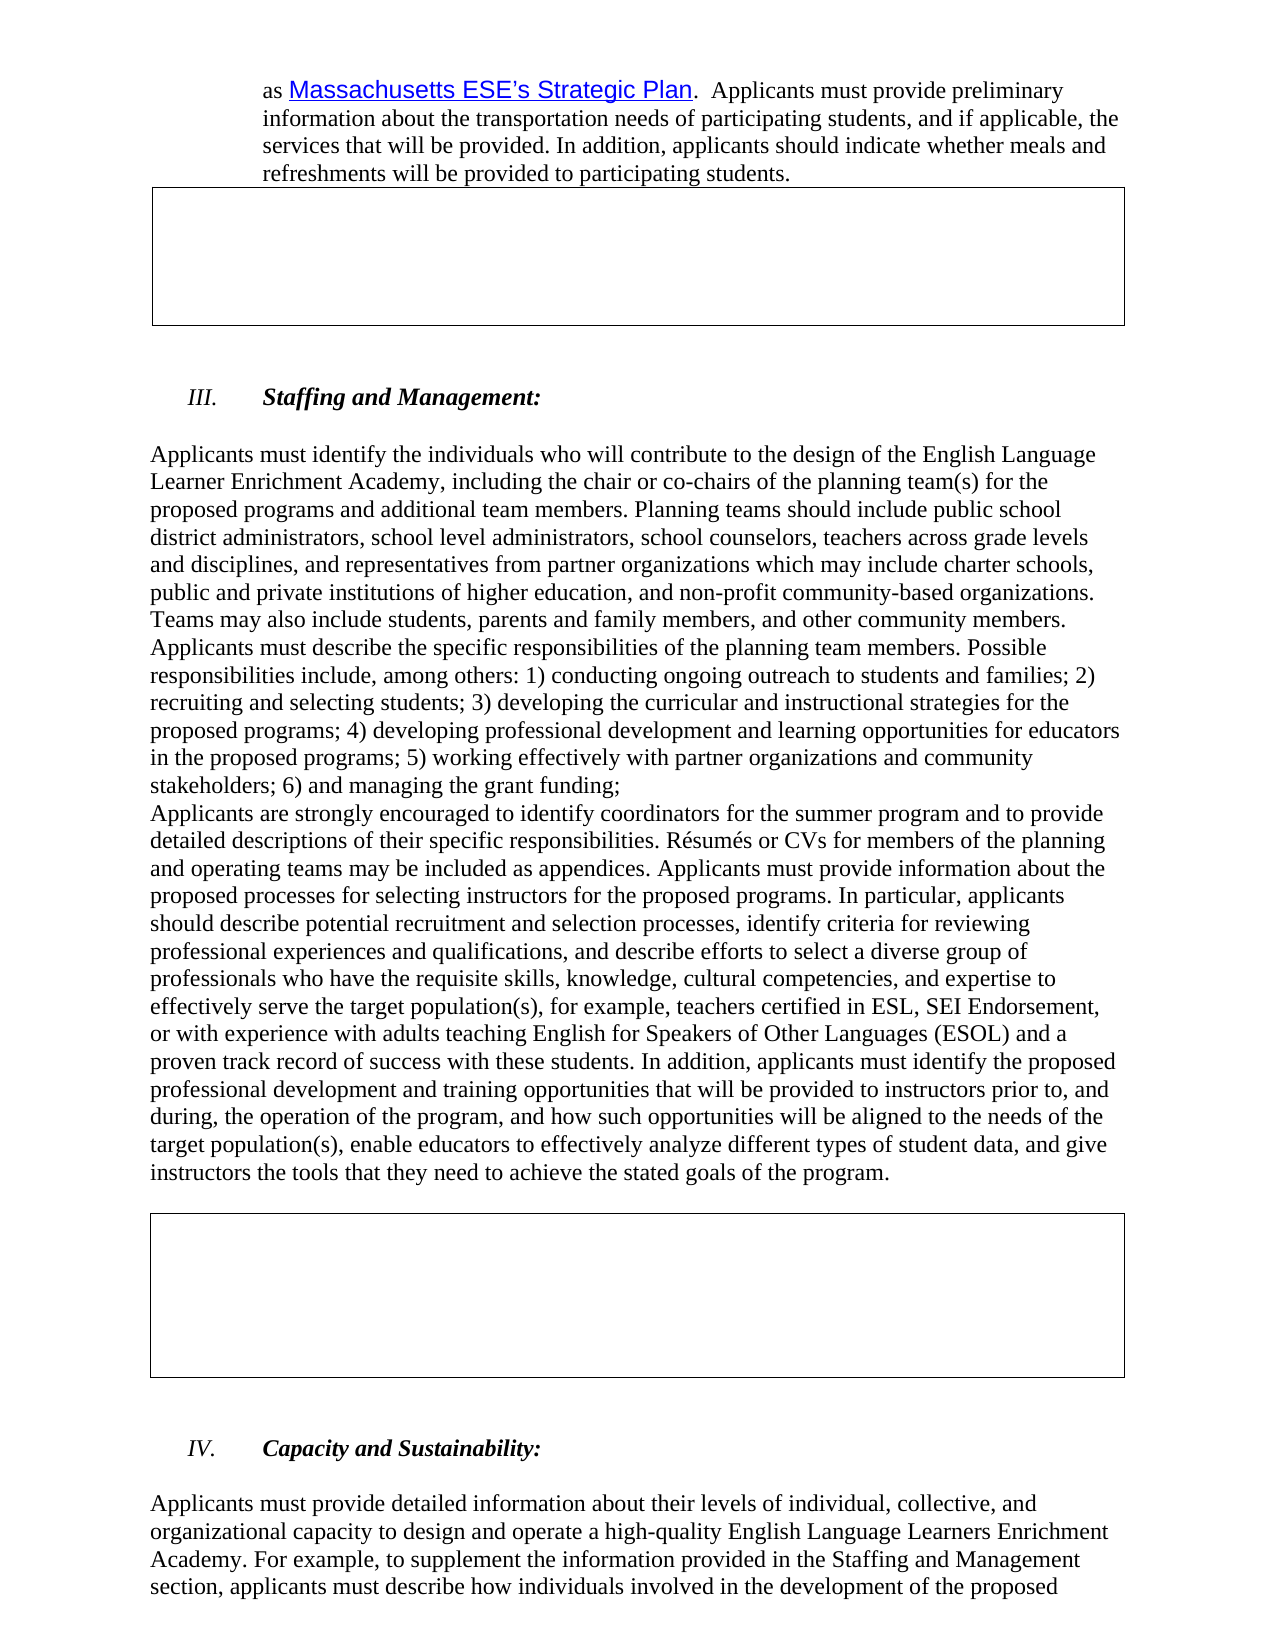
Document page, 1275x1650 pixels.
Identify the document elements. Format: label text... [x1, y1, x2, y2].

text Applicants are strongly encouraged to identify coordinators for the summer program and to provide detailed descriptions of their specific responsibilities. Résumés or CVs for members of the planning and operating teams may be included as appendices. Applicants must provide information about the proposed processes for selecting instructors for the proposed programs. In particular, applicants should describe potential recruitment and selection processes, identify criteria for reviewing professional experiences and qualifications, and describe efforts to select a diverse group of professionals who have the requisite skills, knowledge, cultural competencies, and expertise to effectively serve the target population(s), for example, teachers certified in ESL, SEI Endorsement, or with experience with adults teaching English for Speakers of Other Languages (ESOL) and a proven track record of success with these students. In addition, applicants must identify the proposed professional development and training opportunities that will be provided to instructors prior to, and during, the operation of the program, and how such opportunities will be aligned to the needs of the target population(s), enable educators to effectively analyze different types of student data, and give instructors the tools that they need to achieve the stated goals of the program. [150, 799, 1125, 1185]
text Applicants must identify the individuals who will contribute to the design of the English Language Learner Enrichment Academy, including the chair or co-chairs of the planning team(s) for the proposed programs and additional team members. Planning teams should include public school district administrators, school level administrators, school counselors, teachers across grade levels and disciplines, and representatives from partner organizations which may include charter schools, public and private institutions of higher education, and non-profit community-based organizations. Teams may also include students, parents and family members, and other community members. Applicants must describe the specific responsibilities of the planning team members. Possible responsibilities include, among others: 1) conducting ongoing outreach to students and families; 2) recruiting and selecting students; 3) developing the curricular and instructional strategies for the proposed programs; 4) developing professional development and learning opportunities for educators in the proposed programs; 5) working effectively with partner organizations and community stakeholders; 6) and managing the grant funding; [150, 440, 1125, 799]
table_header [151, 1214, 1124, 1377]
list Staffing and Management: [187, 382, 1125, 411]
list Capacity and Sustainability: [187, 1434, 1125, 1461]
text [150, 1489, 1125, 1600]
table_header [153, 188, 1124, 325]
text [262, 75, 1125, 187]
